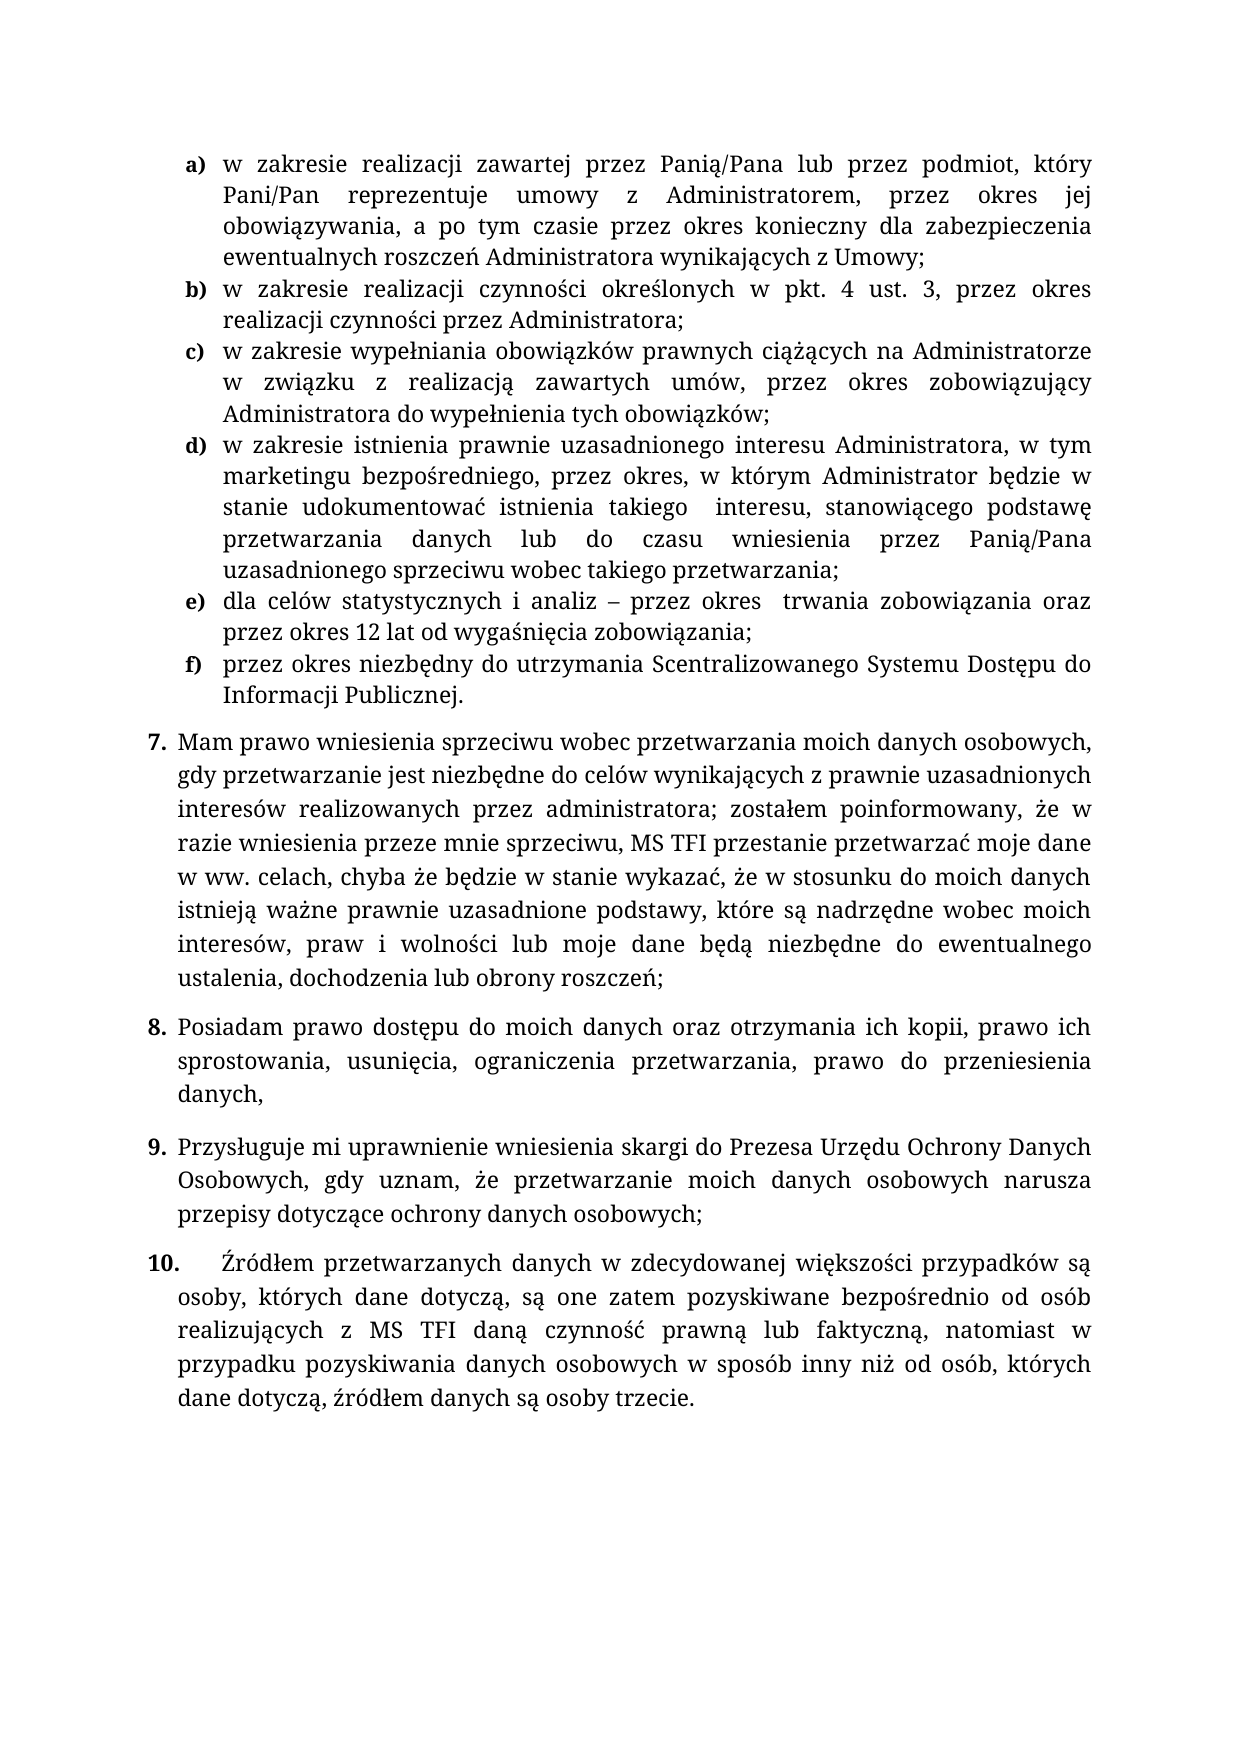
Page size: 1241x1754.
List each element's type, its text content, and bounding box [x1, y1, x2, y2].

list w zakresie wypełniania obowiązków prawnych ciążących na Administratorze w związku z realizacją zawartych umów, przez okres zobowiązujący Administratora do wypełnienia tych obowiązków; [185, 335, 1093, 429]
list Źródłem przetwarzanych danych w zdecydowanej większości przypadków są osoby, których dane dotyczą, są one zatem pozyskiwane bezpośrednio od osób realizujących z MS TFI daną czynność prawną lub faktyczną, natomiast w przypadku pozyskiwania danych osobowych w sposób inny niż od osób, których dane dotyczą, źródłem danych są osoby trzecie. [148, 1247, 1093, 1413]
list dla celów statystycznych i analiz – przez okres trwania zobowiązania oraz przez okres 12 lat od wygaśnięcia zobowiązania; [185, 585, 1093, 648]
list w zakresie istnienia prawnie uzasadnionego interesu Administratora, w tym marketingu bezpośredniego, przez okres, w którym Administrator będzie w stanie udokumentować istnienia takiego interesu, stanowiącego podstawę przetwarzania danych lub do czasu wniesienia przez Panią/Pana uzasadnionego sprzeciwu wobec takiego przetwarzania; [185, 429, 1093, 585]
list Mam prawo wniesienia sprzeciwu wobec przetwarzania moich danych osobowych, gdy przetwarzanie jest niezbędne do celów wynikających z prawnie uzasadnionych interesów realizowanych przez administratora; zostałem poinformowany, że w razie wniesienia przeze mnie sprzeciwu, MS TFI przestanie przetwarzać moje dane w ww. celach, chyba że będzie w stanie wykazać, że w stosunku do moich danych istnieją ważne prawnie uzasadnione podstawy, które są nadrzędne wobec moich interesów, praw i wolności lub moje dane będą niezbędne do ewentualnego ustalenia, dochodzenia lub obrony roszczeń; [148, 726, 1093, 993]
list w zakresie realizacji czynności określonych w pkt. 4 ust. 3, przez okres realizacji czynności przez Administratora; [185, 273, 1093, 335]
list w zakresie realizacji zawartej przez Panią/Pana lub przez podmiot, który Pani/Pan reprezentuje umowy z Administratorem, przez okres jej obowiązywania, a po tym czasie przez okres konieczny dla zabezpieczenia ewentualnych roszczeń Administratora wynikających z Umowy; [185, 148, 1093, 273]
list Przysługuje mi uprawnienie wniesienia skargi do Prezesa Urzędu Ochrony Danych Osobowych, gdy uznam, że przetwarzanie moich danych osobowych narusza przepisy dotyczące ochrony danych osobowych; [148, 1130, 1093, 1229]
list Posiadam prawo dostępu do moich danych oraz otrzymania ich kopii, prawo ich sprostowania, usunięcia, ograniczenia przetwarzania, prawo do przeniesienia danych, [148, 1011, 1093, 1109]
list przez okres niezbędny do utrzymania Scentralizowanego Systemu Dostępu do Informacji Publicznej. [185, 648, 1093, 710]
